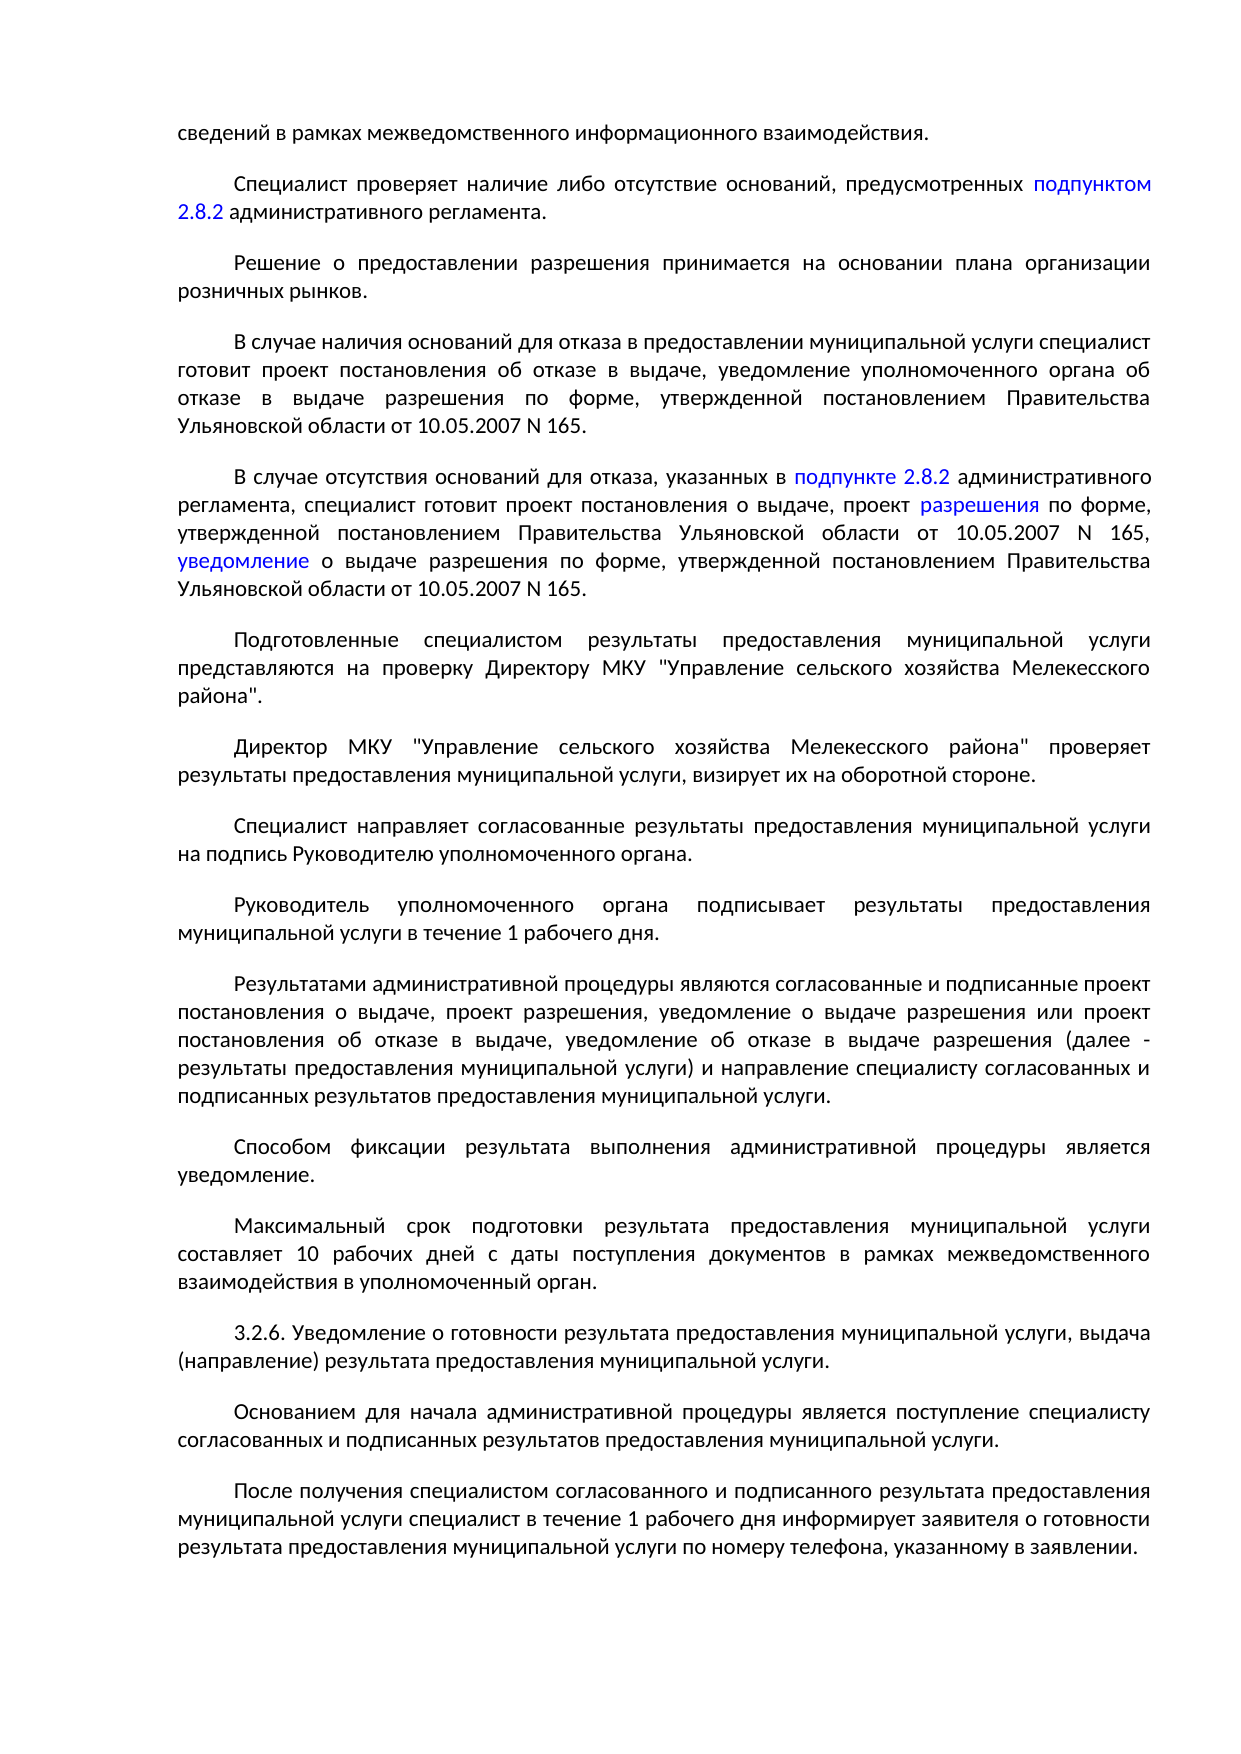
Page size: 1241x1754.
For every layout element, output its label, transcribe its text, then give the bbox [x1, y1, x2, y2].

text Решение о предоставлении разрешения принимается на основании плана организации розничных рынков. [177, 248, 1152, 304]
text Специалист проверяет наличие либо отсутствие оснований, предусмотренных подпунктом 2.8.2 административного регламента. [177, 169, 1152, 225]
text После получения специалистом согласованного и подписанного результата предоставления муниципальной услуги специалист в течение 1 рабочего дня информирует заявителя о готовности результата предоставления муниципальной услуги по номеру телефона, указанному в заявлении. [177, 1476, 1152, 1560]
text Способом фиксации результата выполнения административной процедуры является уведомление. [177, 1132, 1152, 1188]
text Специалист направляет согласованные результаты предоставления муниципальной услуги на подпись Руководителю уполномоченного органа. [177, 811, 1152, 867]
text Основанием для начала административной процедуры является поступление специалисту согласованных и подписанных результатов предоставления муниципальной услуги. [177, 1397, 1152, 1453]
text Директор МКУ "Управление сельского хозяйства Мелекесского района" проверяет результаты предоставления муниципальной услуги, визирует их на оборотной стороне. [177, 732, 1152, 788]
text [177, 118, 1152, 146]
text В случае отсутствия оснований для отказа, указанных в подпункте 2.8.2 административного регламента, специалист готовит проект постановления о выдаче, проект разрешения по форме, утвержденной постановлением Правительства Ульяновской области от 10.05.2007 N 165, уведомление о выдаче разрешения по форме, утвержденной постановлением Правительства Ульяновской области от 10.05.2007 N 165. [177, 462, 1152, 602]
text В случае наличия оснований для отказа в предоставлении муниципальной услуги специалист готовит проект постановления об отказе в выдаче, уведомление уполномоченного органа об отказе в выдаче разрешения по форме, утвержденной постановлением Правительства Ульяновской области от 10.05.2007 N 165. [177, 327, 1152, 439]
text 3.2.6. Уведомление о готовности результата предоставления муниципальной услуги, выдача (направление) результата предоставления муниципальной услуги. [177, 1318, 1152, 1374]
text Максимальный срок подготовки результата предоставления муниципальной услуги составляет 10 рабочих дней с даты поступления документов в рамках межведомственного взаимодействия в уполномоченный орган. [177, 1211, 1152, 1295]
text Результатами административной процедуры являются согласованные и подписанные проект постановления о выдаче, проект разрешения, уведомление о выдаче разрешения или проект постановления об отказе в выдаче, уведомление об отказе в выдаче разрешения (далее - результаты предоставления муниципальной услуги) и направление специалисту согласованных и подписанных результатов предоставления муниципальной услуги. [177, 969, 1152, 1109]
text Подготовленные специалистом результаты предоставления муниципальной услуги представляются на проверку Директору МКУ "Управление сельского хозяйства Мелекесского района". [177, 625, 1152, 709]
text Руководитель уполномоченного органа подписывает результаты предоставления муниципальной услуги в течение 1 рабочего дня. [177, 890, 1152, 946]
